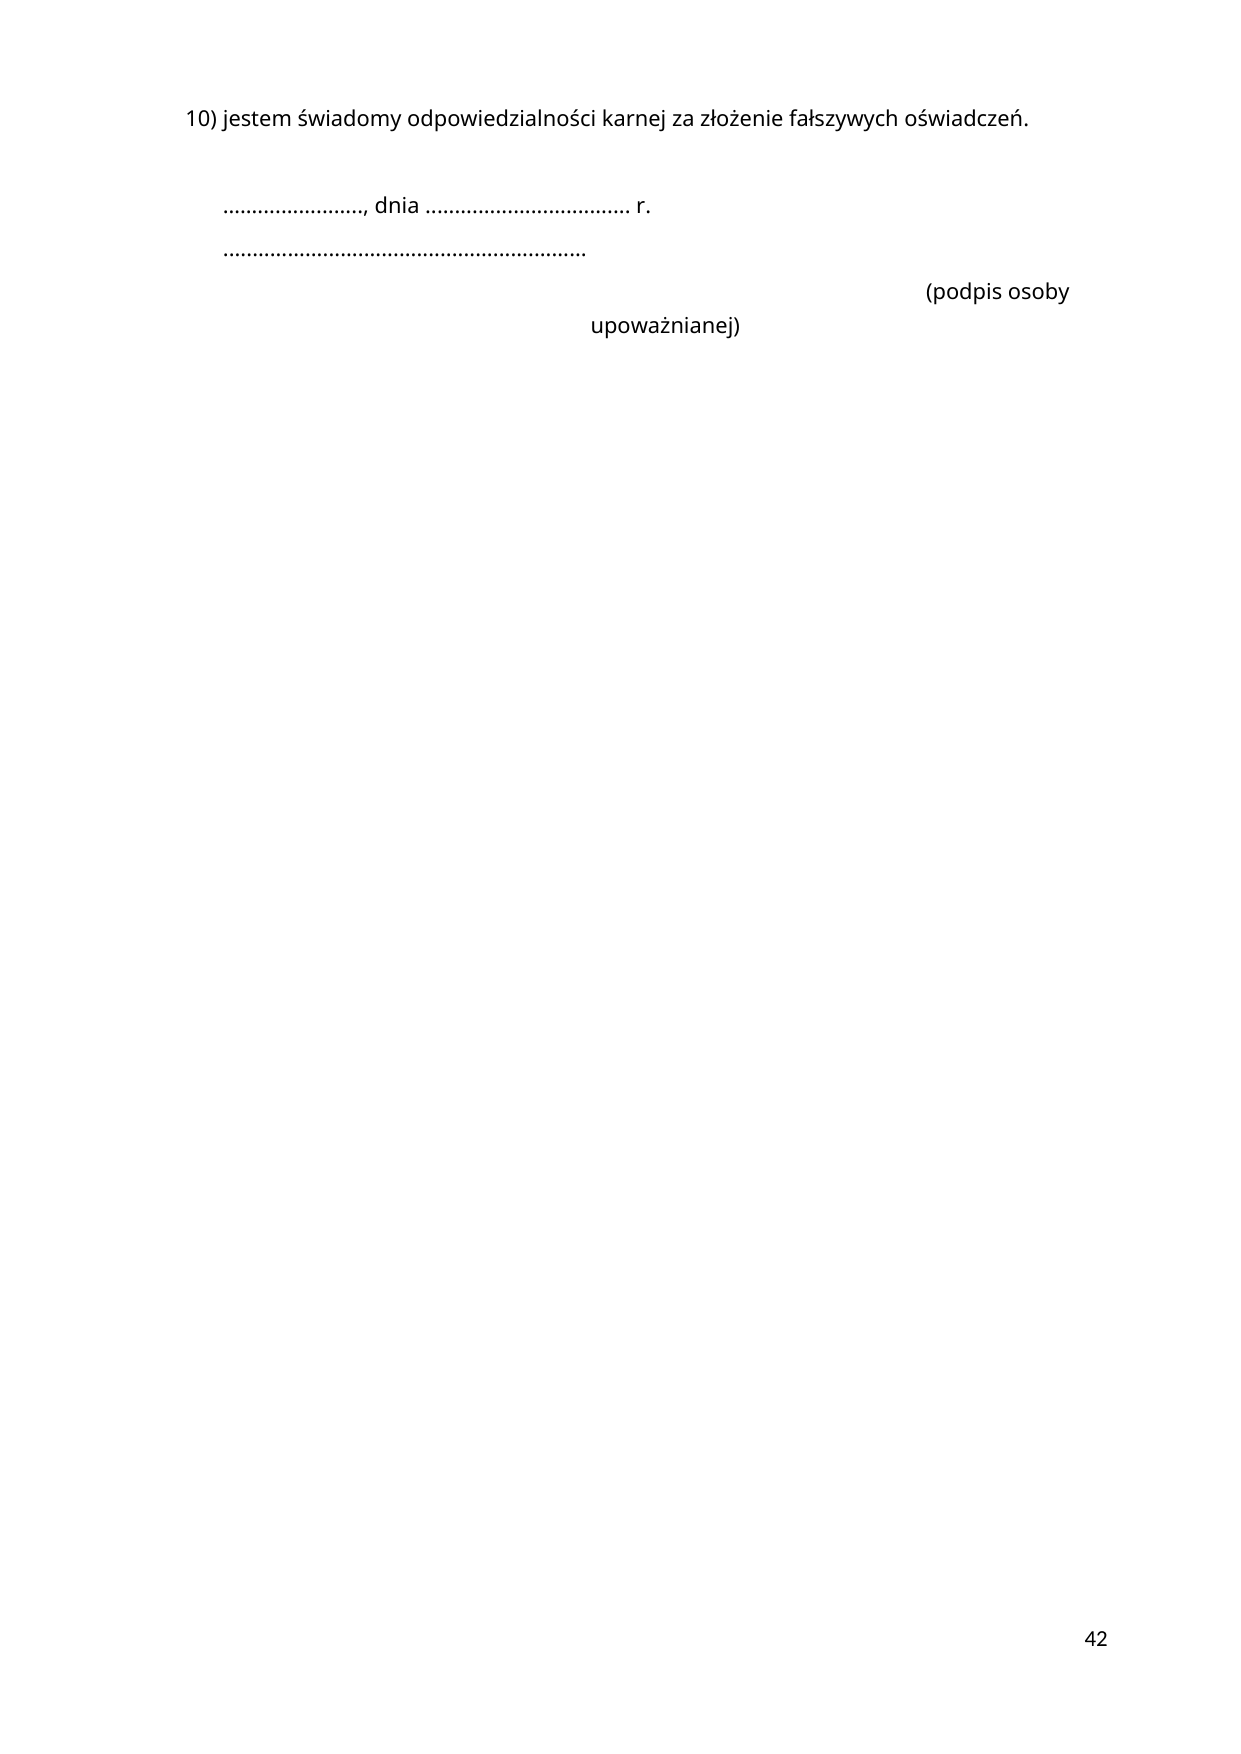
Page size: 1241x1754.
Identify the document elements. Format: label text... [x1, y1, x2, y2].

list jestem świadomy odpowiedzialności karnej za złożenie fałszywych oświadczeń. [185, 103, 1107, 133]
list (podpis osoby upoważnianej) [223, 276, 1107, 340]
list …….................., dnia ................................... r. .............................................................. [223, 190, 1107, 263]
